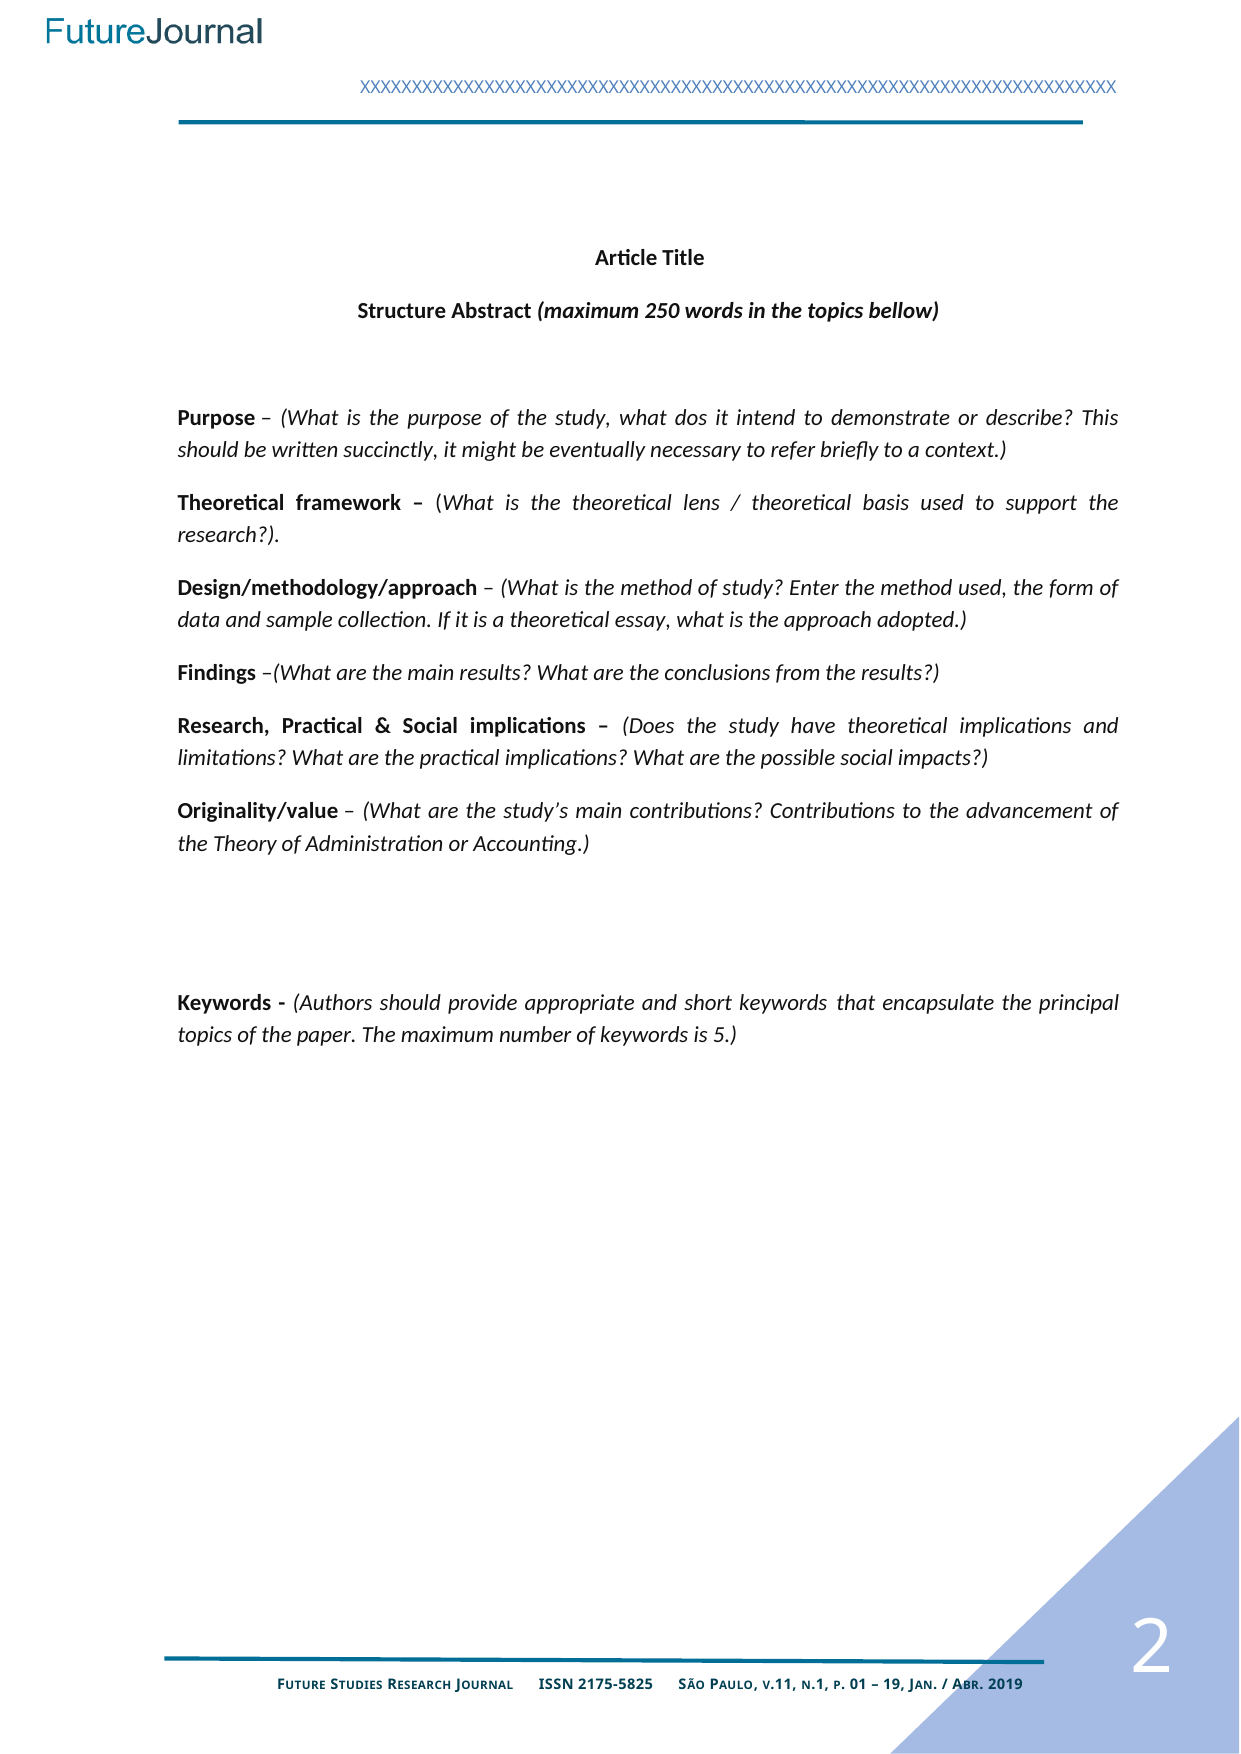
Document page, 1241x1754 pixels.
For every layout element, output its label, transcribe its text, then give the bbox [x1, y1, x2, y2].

text Findings –(What are the main results? What are the conclusions from the results?) [177, 658, 1122, 686]
text Design/methodology/approach – (What is the method of study? Enter the method used, the form of data and sample collection. If it is a theoretical essay, what is the approach adopted.) [177, 573, 1122, 633]
text Structure Abstract (maximum 250 words in the topics bellow) [177, 297, 1122, 324]
text Purpose – (What is the purpose of the study, what dos it intend to demonstrate or describe? This should be written succinctly, it might be eventually necessary to refer briefly to a context.) [177, 403, 1122, 463]
text Originality/value – (What are the study’s main contributions? Contributions to the advancement of the Theory of Administration or Accounting.) [177, 796, 1122, 857]
text Article Title [177, 243, 1122, 272]
text Research, Practical & Social implications – (Does the study have theoretical implications and limitations? What are the practical implications? What are the possible social impacts?) [177, 711, 1122, 771]
text Keywords - (Authors should provide appropriate and short keywords that encapsulate the principal topics of the paper. The maximum number of keywords is 5.) [177, 988, 1122, 1048]
picture [46, 13, 266, 52]
text Theoretical framework – (What is the theoretical lens / theoretical basis used to support the research?). [177, 488, 1122, 548]
